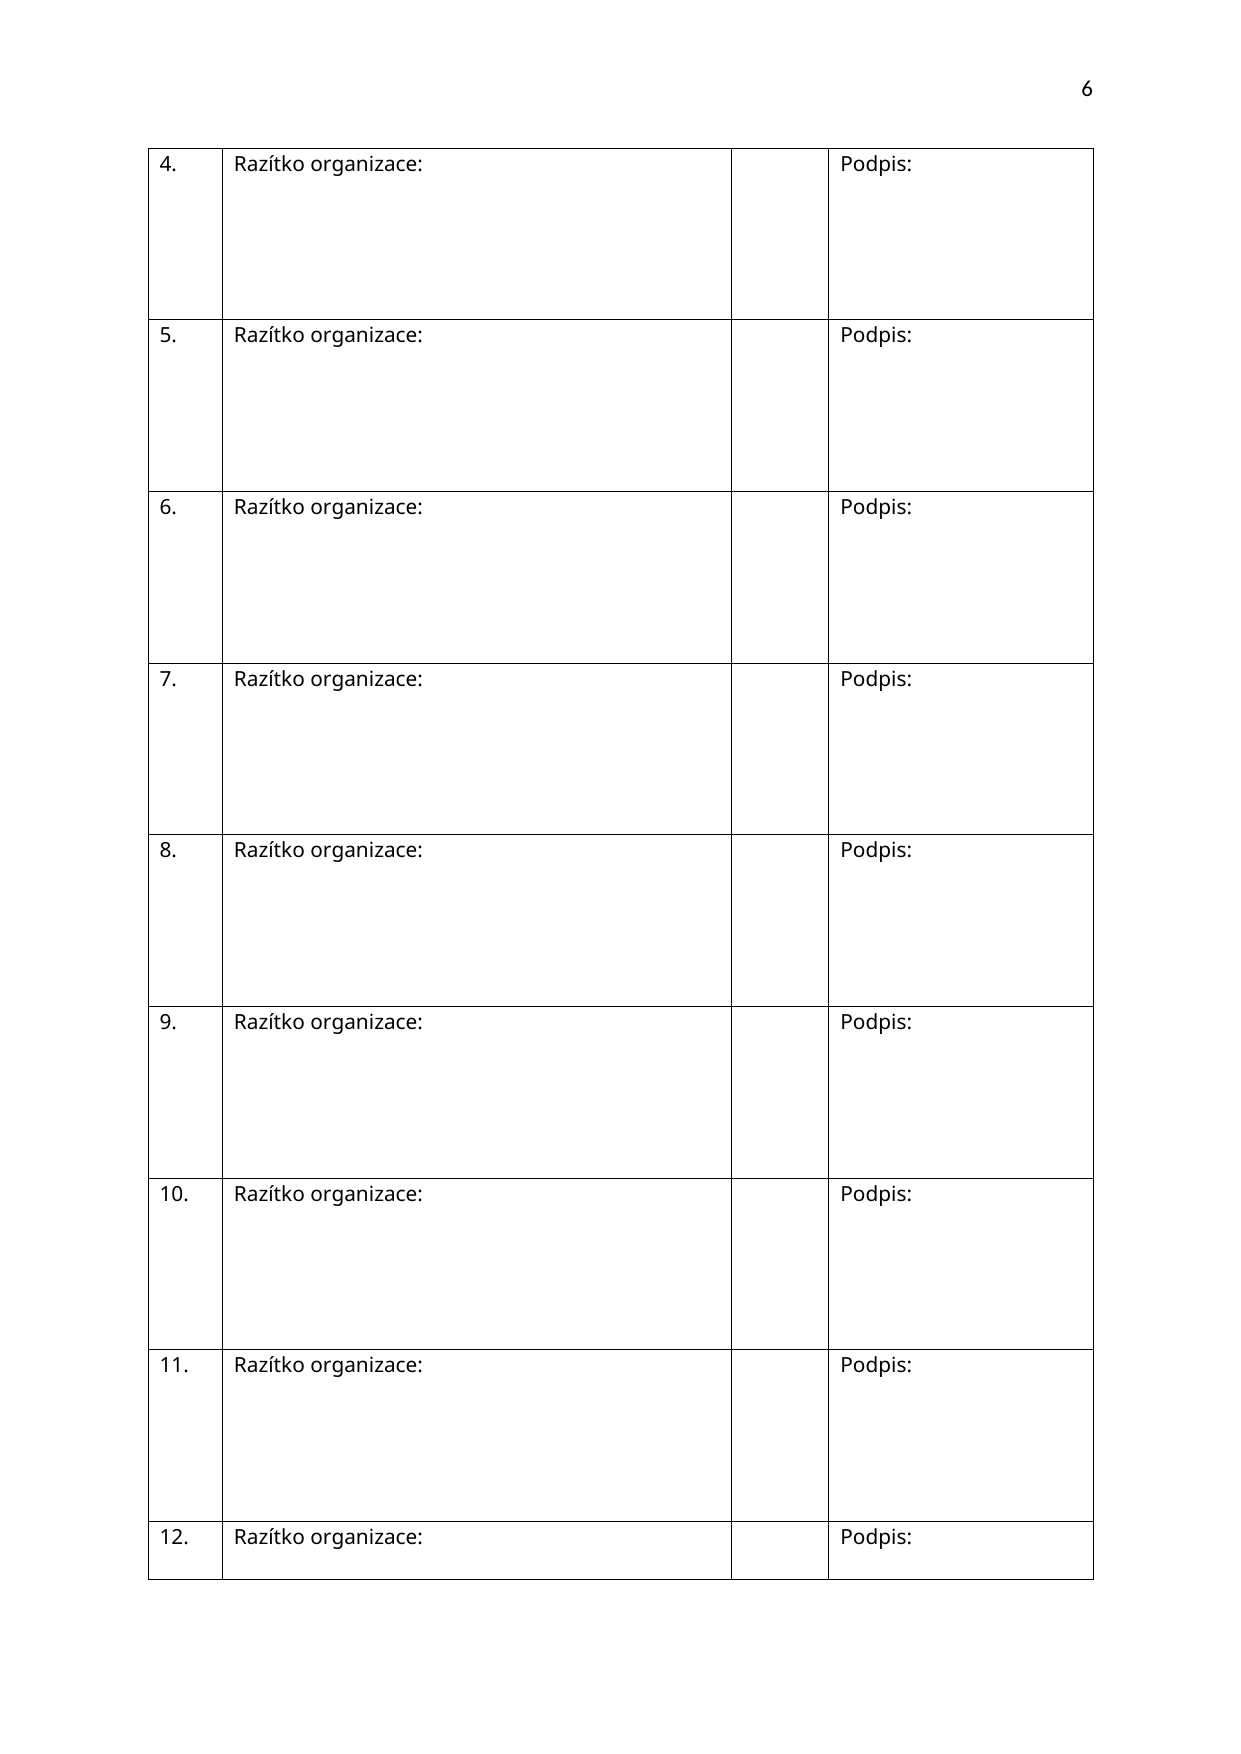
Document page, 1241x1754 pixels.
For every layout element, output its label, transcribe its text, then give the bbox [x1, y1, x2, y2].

table_cell Podpis: [829, 1007, 1093, 1178]
table_cell Podpis: [829, 1179, 1093, 1349]
table_cell 4. [149, 149, 222, 319]
table_cell [732, 149, 828, 319]
table_cell 9. [149, 1007, 222, 1178]
table_cell Podpis: [829, 1522, 1093, 1579]
table_cell Razítko organizace: [223, 1522, 731, 1579]
table_cell Razítko organizace: [223, 1007, 731, 1178]
table_cell [732, 835, 828, 1006]
table_cell Razítko organizace: [223, 664, 731, 834]
table_cell 12. [149, 1522, 222, 1579]
table_cell 7. [149, 664, 222, 834]
table_cell [732, 664, 828, 834]
table_cell Razítko organizace: [223, 149, 731, 319]
table_cell Podpis: [829, 149, 1093, 319]
table_cell Podpis: [829, 320, 1093, 491]
table_cell [732, 492, 828, 663]
table_cell [732, 1007, 828, 1178]
table_cell Podpis: [829, 835, 1093, 1006]
table_cell 10. [149, 1179, 222, 1349]
table_cell 6. [149, 492, 222, 663]
table_cell [732, 1179, 828, 1349]
table_cell Razítko organizace: [223, 835, 731, 1006]
table_cell [732, 1350, 828, 1521]
table_cell Podpis: [829, 492, 1093, 663]
table_cell 5. [149, 320, 222, 491]
table_cell [732, 320, 828, 491]
table_cell 11. [149, 1350, 222, 1521]
table_cell 8. [149, 835, 222, 1006]
table_cell Podpis: [829, 1350, 1093, 1521]
table_cell [732, 1522, 828, 1579]
table_cell Razítko organizace: [223, 1350, 731, 1521]
table_cell Razítko organizace: [223, 1179, 731, 1349]
table_cell Podpis: [829, 664, 1093, 834]
table_cell Razítko organizace: [223, 492, 731, 663]
table_cell Razítko organizace: [223, 320, 731, 491]
